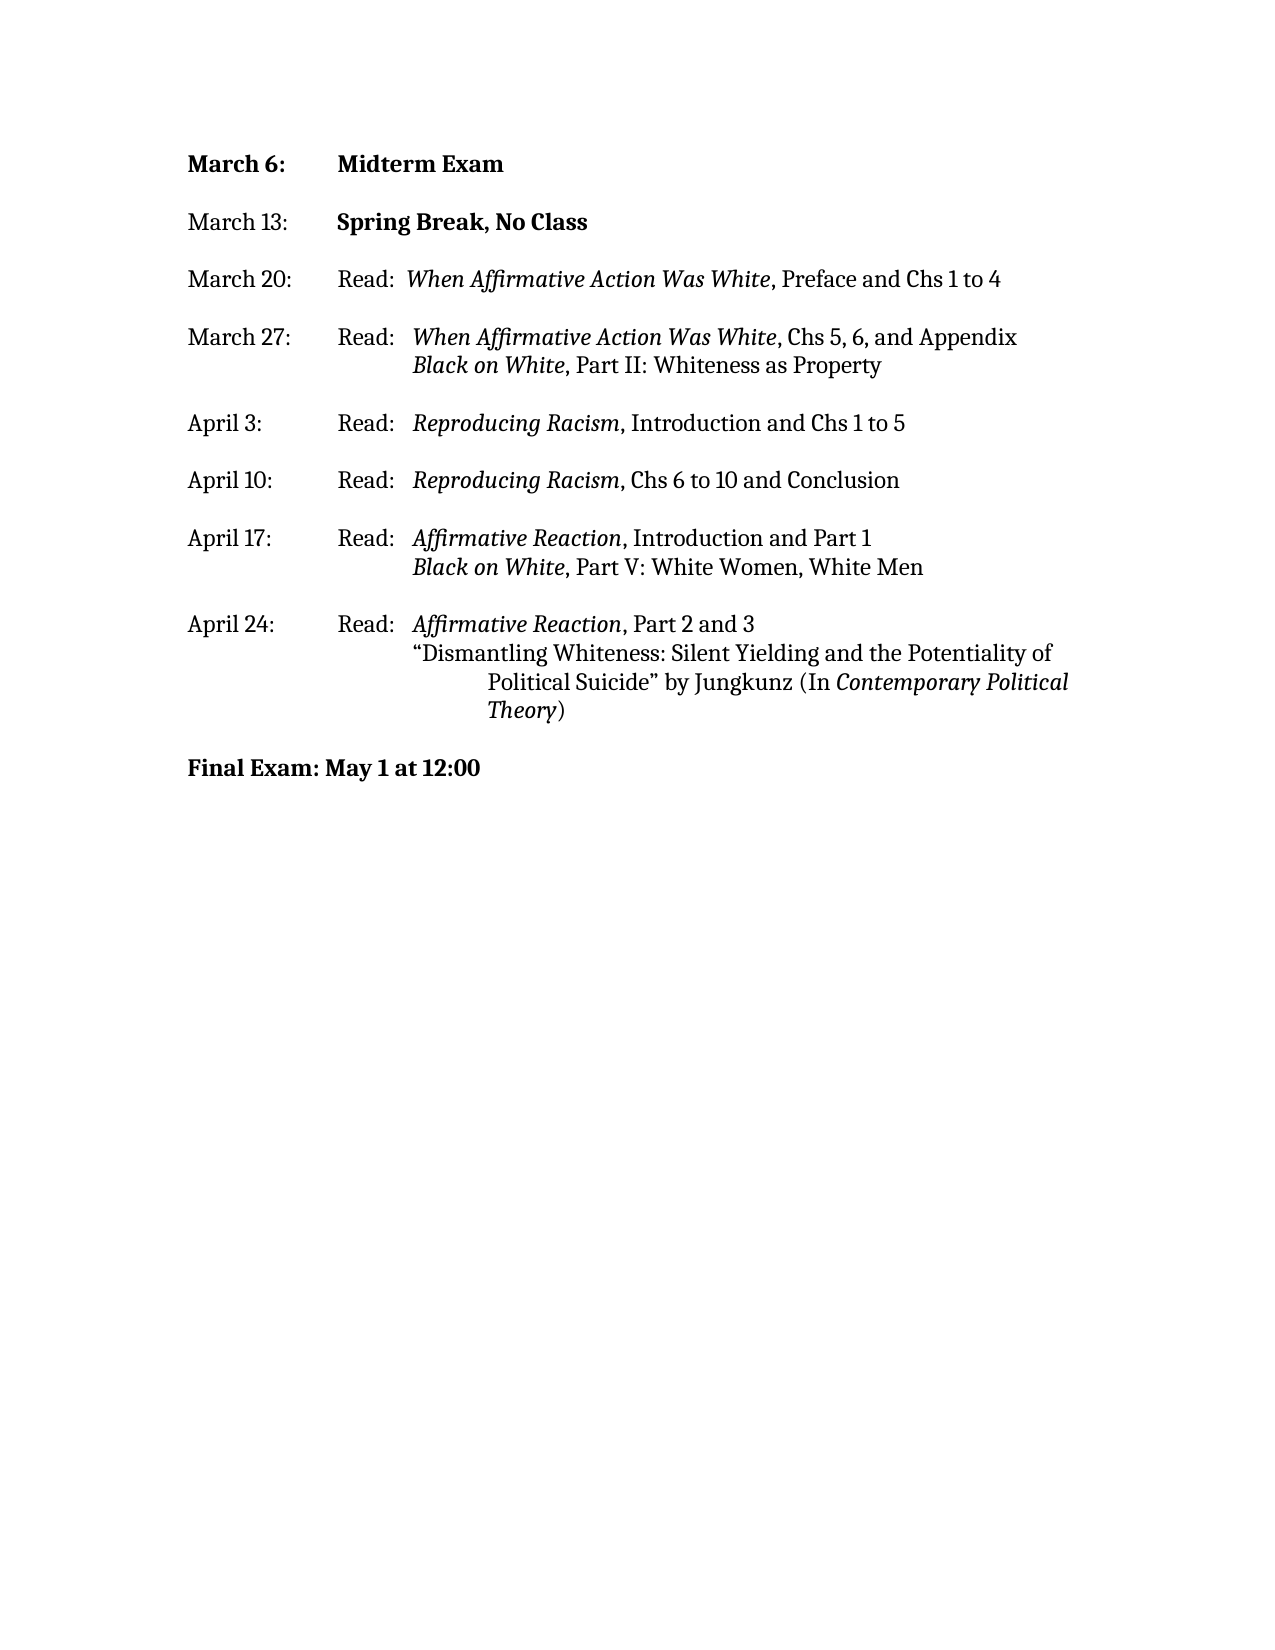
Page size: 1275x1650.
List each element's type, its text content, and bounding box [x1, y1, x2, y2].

text April 17: Read: Affirmative Reaction, Introduction and Part 1 [187, 524, 1087, 552]
text April 3: Read: Reproducing Racism, Introduction and Chs 1 to 5 [187, 409, 1087, 437]
text March 6: Midterm Exam [187, 150, 1087, 179]
text Final Exam: May 1 at 12:00 [187, 754, 1087, 782]
text Political Suicide” by Jungkunz (In Contemporary Political Theory) [487, 667, 1087, 725]
text March 27: Read: When Affirmative Action Was White, Chs 5, 6, and Appendix [187, 322, 1087, 351]
text March 20: Read: When Affirmative Action Was White, Preface and Chs 1 to 4 [187, 265, 1087, 294]
text Black on White, Part II: Whiteness as Property [337, 351, 1087, 380]
text Black on White, Part V: White Women, White Men [187, 552, 1087, 581]
text “Dismantling Whiteness: Silent Yielding and the Potentiality of [187, 639, 1087, 667]
text March 13: Spring Break, No Class [187, 207, 1087, 236]
text April 24: Read: Affirmative Reaction, Part 2 and 3 [187, 610, 1087, 639]
text April 10: Read: Reproducing Racism, Chs 6 to 10 and Conclusion [187, 466, 1087, 495]
